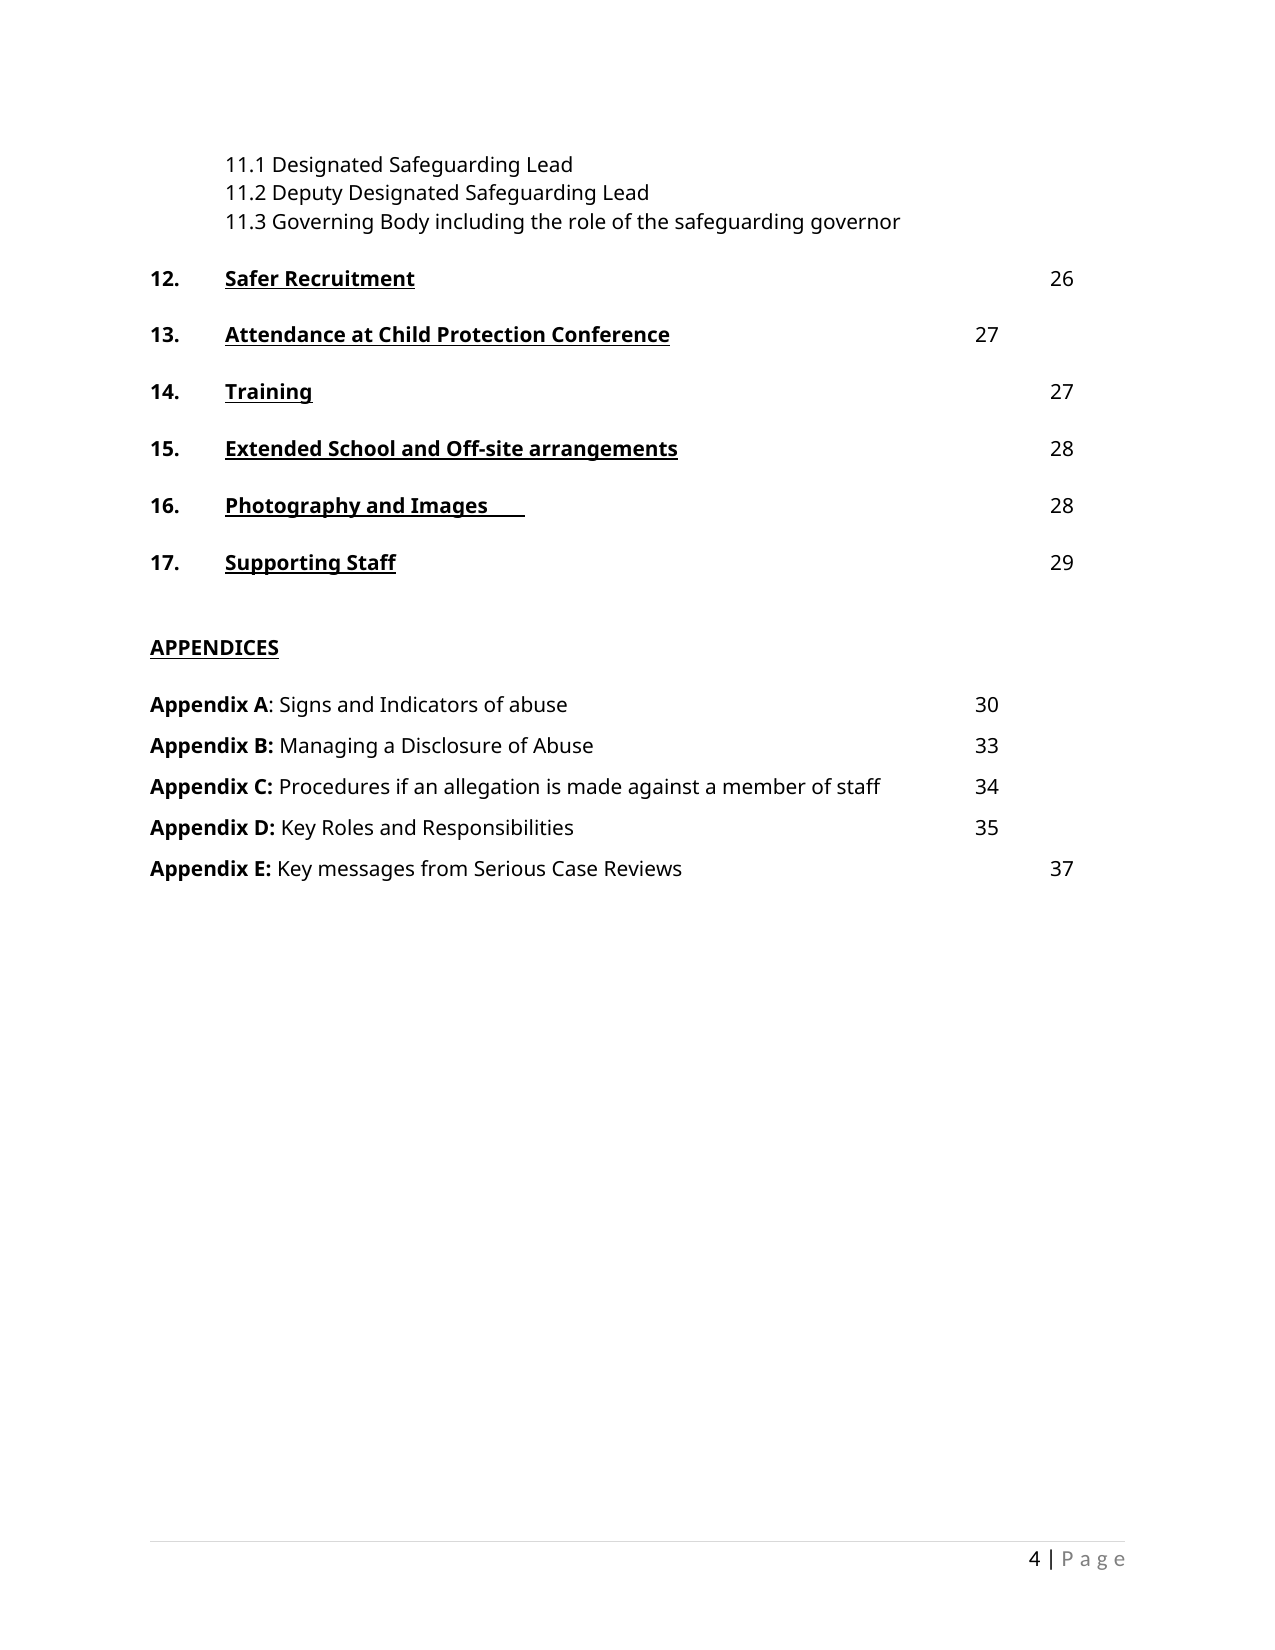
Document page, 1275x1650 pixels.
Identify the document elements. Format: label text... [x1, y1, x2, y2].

text 11.1 Designated Safeguarding Lead [225, 150, 1125, 178]
text 11.3 Governing Body including the role of the safeguarding governor [225, 207, 1125, 235]
text 16. Photography and Images 28 [150, 491, 1125, 520]
text APPENDICES [150, 633, 1125, 662]
text 14. Training 27 [150, 377, 1125, 406]
text 13. Attendance at Child Protection Conference 27 [150, 321, 1125, 349]
text 11.2 Deputy Designated Safeguarding Lead [225, 178, 1125, 207]
text 17. Supporting Staff 29 [150, 548, 1125, 577]
text Appendix A: Signs and Indicators of abuse 30 [150, 690, 1125, 719]
text Appendix E: Key messages from Serious Case Reviews 37 [150, 854, 1125, 882]
text 15. Extended School and Off-site arrangements 28 [150, 434, 1125, 463]
text Appendix C: Procedures if an allegation is made against a member of staff 34 [150, 772, 1125, 801]
text Appendix B: Managing a Disclosure of Abuse 33 [150, 731, 1125, 760]
text 12. Safer Recruitment 26 [150, 264, 1125, 292]
text Appendix D: Key Roles and Responsibilities 35 [150, 813, 1125, 842]
